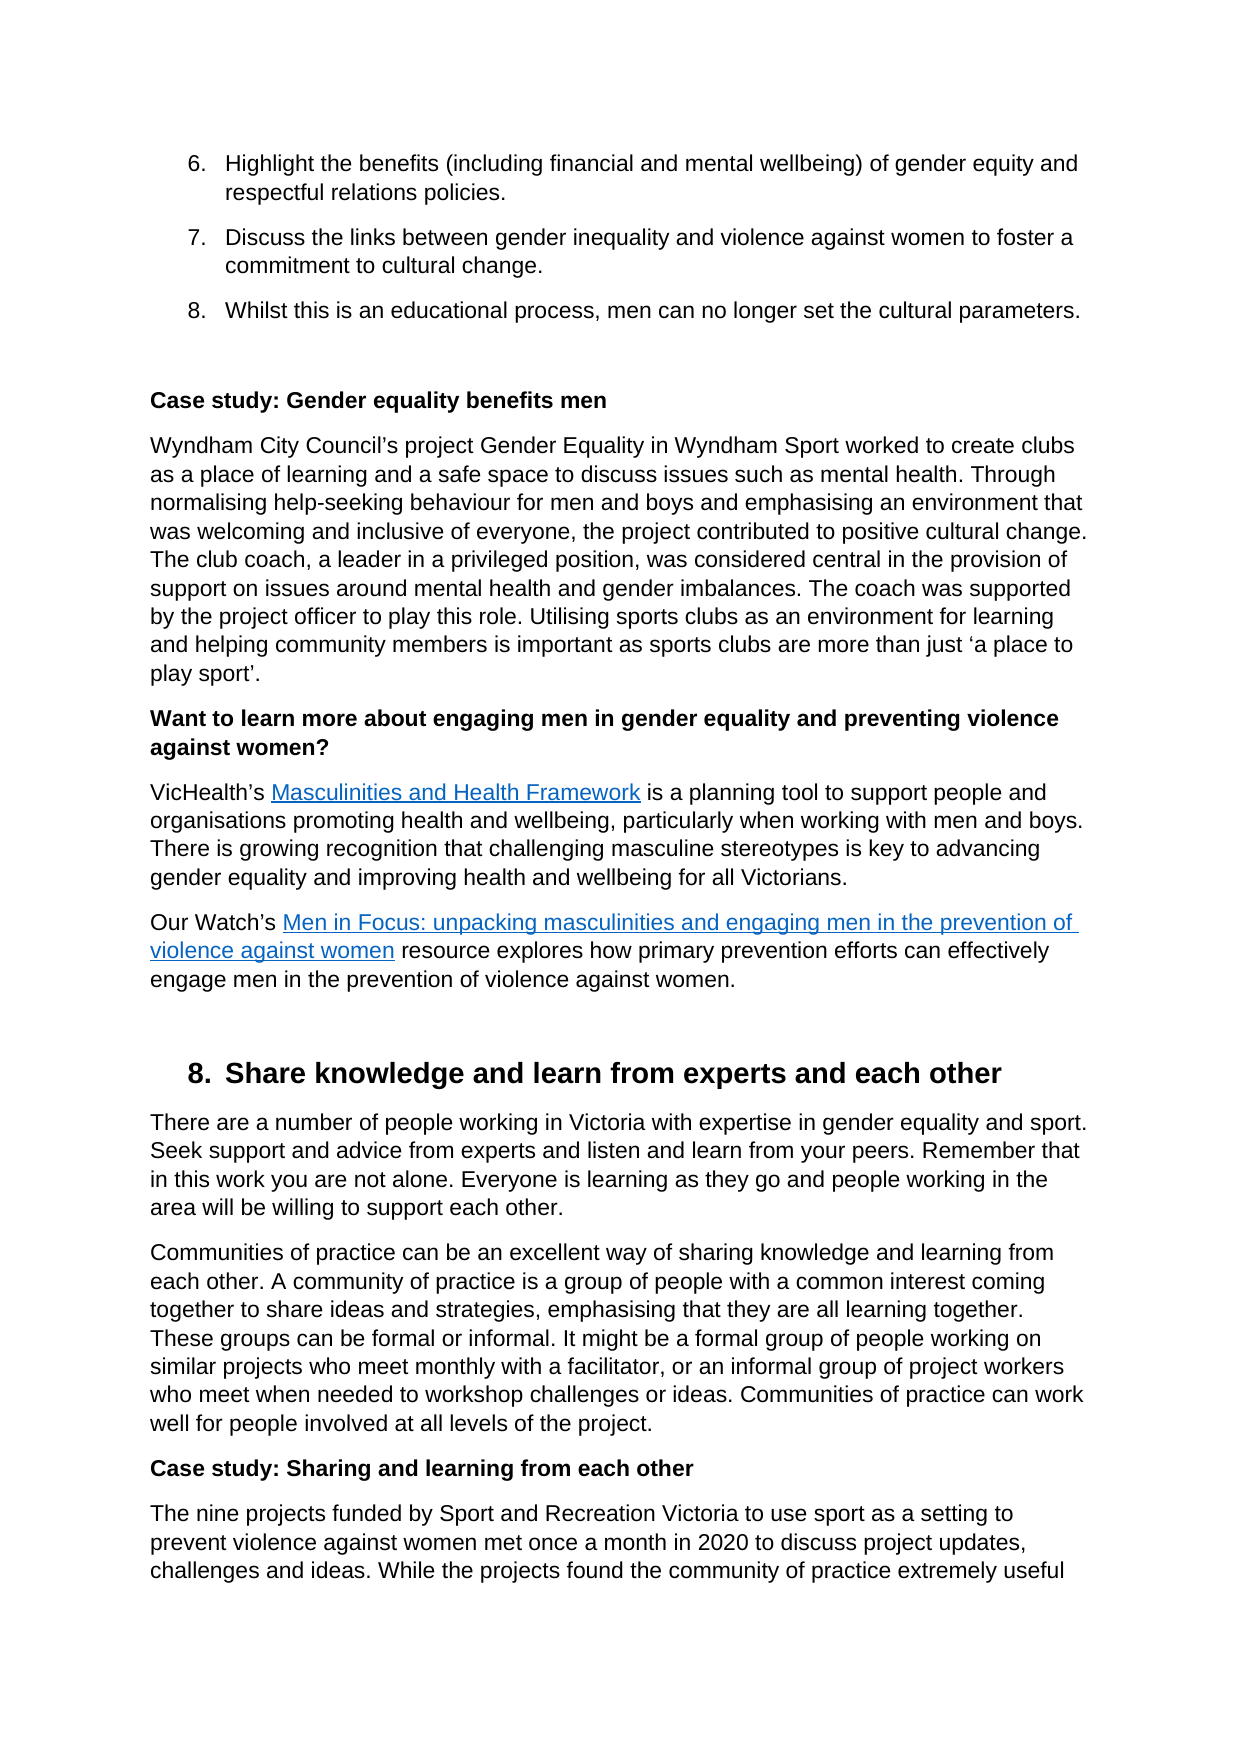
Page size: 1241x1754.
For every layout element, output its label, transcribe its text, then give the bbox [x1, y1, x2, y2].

text Our Watch’s Men in Focus: unpacking masculinities and engaging men in the prevention of violence against women resource explores how primary prevention efforts can effectively engage men in the prevention of violence against women. [150, 909, 1090, 992]
list Discuss the links between gender inequality and violence against women to foster a commitment to cultural change. [187, 223, 1090, 278]
text Wyndham City Council’s project Gender Equality in Wyndham Sport worked to create clubs as a place of learning and a safe space to discuss issues such as mental health. Through normalising help-seeking behaviour for men and boys and emphasising an environment that was welcoming and inclusive of everyone, the project contributed to positive cultural change. The club coach, a leader in a privileged position, was considered central in the provision of support on issues around mental health and gender imbalances. The coach was supported by the project officer to play this role. Utilising sports clubs as an environment for learning and helping community members is important as sports clubs are more than just ‘a place to play sport’. [150, 432, 1090, 686]
text Want to learn more about engaging men in gender equality and preventing violence against women? [150, 705, 1090, 760]
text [150, 1500, 1090, 1583]
list Highlight the benefits (including financial and mental wellbeing) of gender equity and respectful relations policies. [187, 150, 1090, 205]
text Case study: Gender equality benefits men [150, 387, 1090, 414]
list Whilst this is an educational process, men can no longer set the cultural parameters. [187, 297, 1090, 323]
text There are a number of people working in Victoria with expertise in gender equality and sport. Seek support and advice from experts and listen and learn from your peers. Remember that in this work you are not alone. Everyone is learning as they go and people working in the area will be willing to support each other. [150, 1109, 1090, 1221]
text Case study: Sharing and learning from each other [150, 1455, 1090, 1481]
text VicHealth’s Masculinities and Health Framework is a planning tool to support people and organisations promoting health and wellbeing, particularly when working with men and boys. There is growing recognition that challenging masculine stereotypes is key to advancing gender equality and improving health and wellbeing for all Victorians. [150, 778, 1090, 890]
list Share knowledge and learn from experts and each other [187, 1056, 1090, 1089]
text Communities of practice can be an excellent way of sharing knowledge and learning from each other. A community of practice is a group of people with a common interest coming together to share ideas and strategies, emphasising that they are all learning together. These groups can be formal or informal. It might be a formal group of people working on similar projects who meet monthly with a facilitator, or an informal group of project workers who meet when needed to workshop challenges or ideas. Communities of practice can work well for people involved at all levels of the project. [150, 1239, 1090, 1436]
